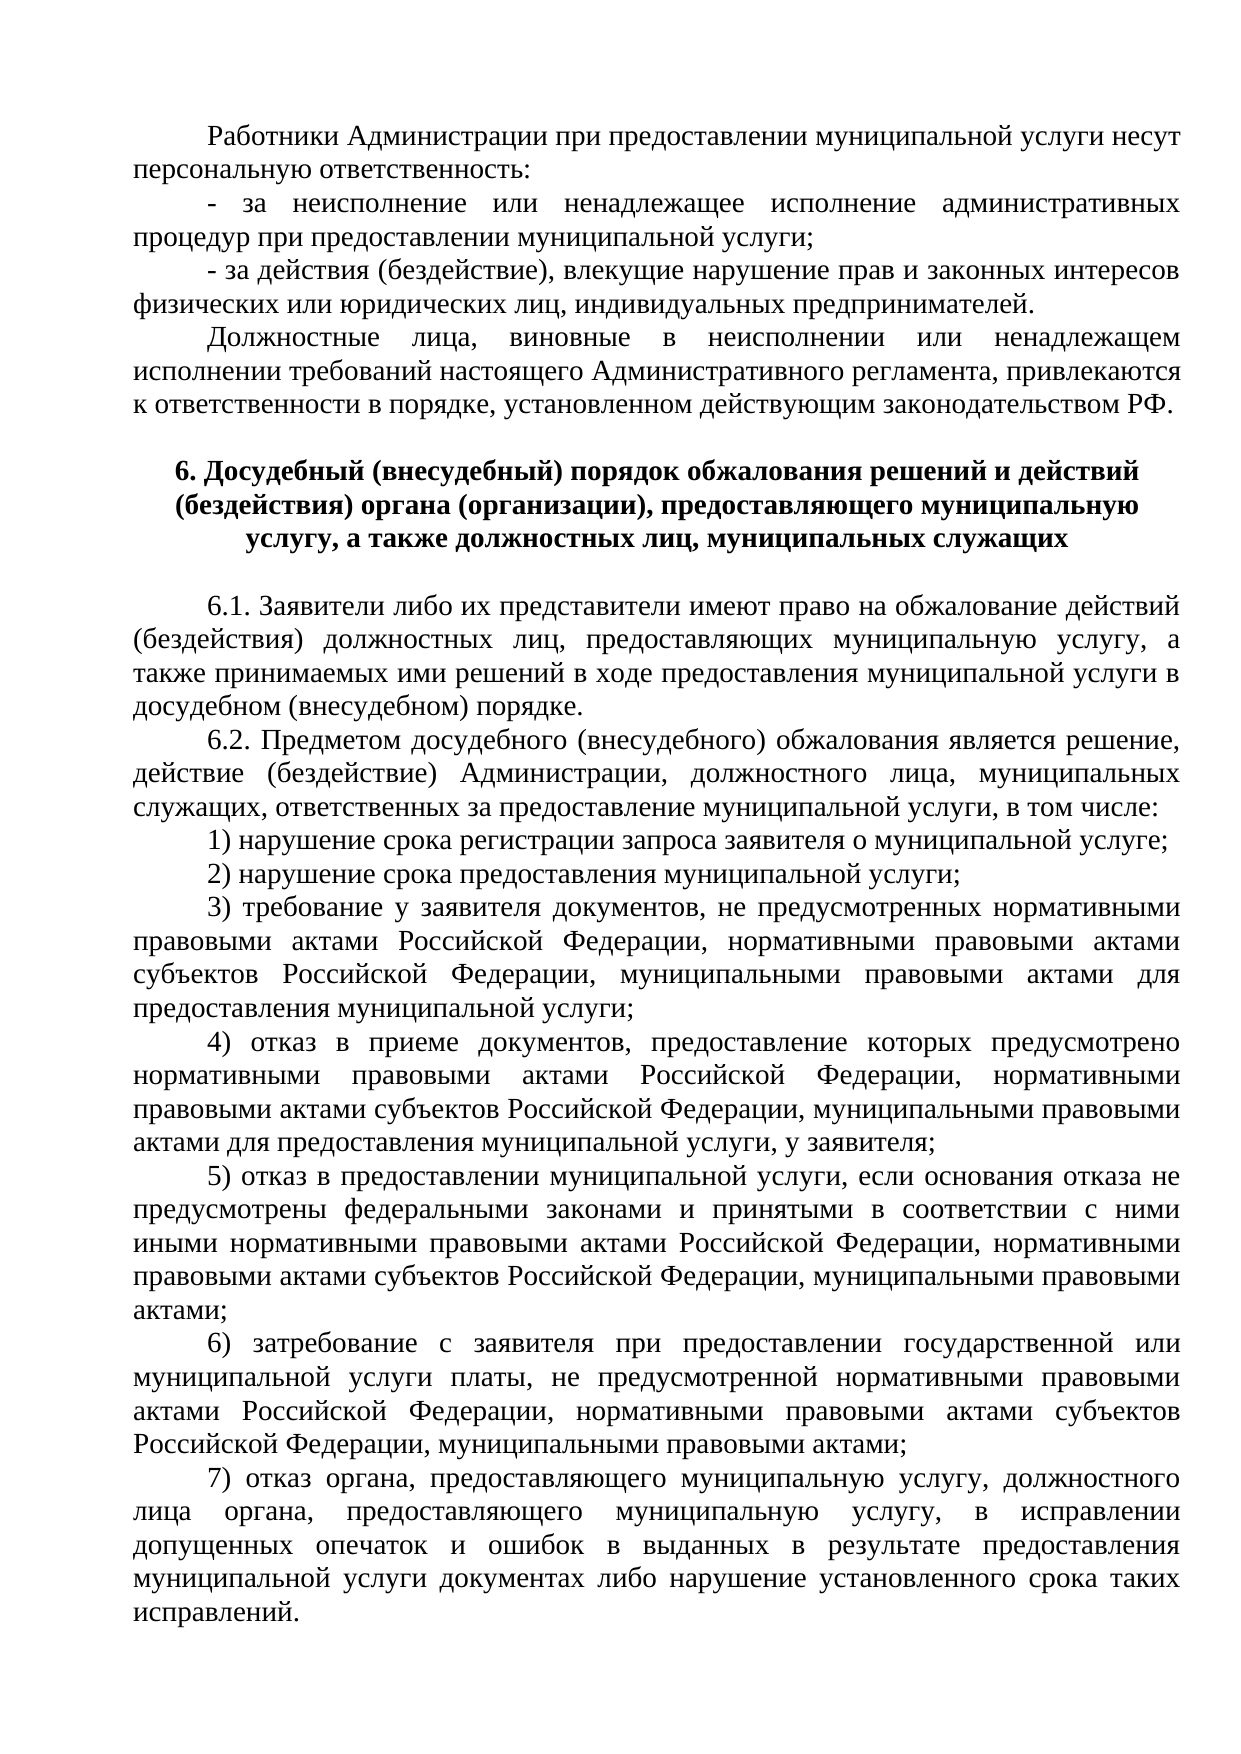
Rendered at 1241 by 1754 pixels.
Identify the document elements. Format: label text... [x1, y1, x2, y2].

text 2) нарушение срока предоставления муниципальной услуги; [133, 856, 1181, 889]
title 6. Досудебный (внесудебный) порядок обжалования решений и действий (бездействия) органа (организации), предоставляющего муниципальную услугу, а также должностных лиц, муниципальных служащих [133, 453, 1181, 554]
text 6.2. Предметом досудебного (внесудебного) обжалования является решение, действие (бездействие) Администрации, должностного лица, муниципальных служащих, ответственных за предоставление муниципальной услуги, в том числе: [133, 722, 1181, 822]
text 3) требование у заявителя документов, не предусмотренных нормативными правовыми актами Российской Федерации, нормативными правовыми актами субъектов Российской Федерации, муниципальными правовыми актами для предоставления муниципальной услуги; [133, 889, 1181, 1024]
text 1) нарушение срока регистрации запроса заявителя о муниципальной услуге; [133, 822, 1181, 856]
text Должностные лица, виновные в неисполнении или ненадлежащем исполнении требований настоящего Административного регламента, привлекаются к ответственности в порядке, установленном действующим законодательством РФ. [133, 319, 1181, 420]
text - за действия (бездействие), влекущие нарушение прав и законных интересов физических или юридических лиц, индивидуальных предпринимателей. [133, 252, 1181, 319]
text 7) отказ органа, предоставляющего муниципальную услугу, должностного лица органа, предоставляющего муниципальную услугу, в исправлении допущенных опечаток и ошибок в выданных в результате предоставления муниципальной услуги документах либо нарушение установленного срока таких исправлений. [133, 1460, 1181, 1627]
text - за неисполнение или ненадлежащее исполнение административных процедур при предоставлении муниципальной услуги; [133, 185, 1181, 252]
text 6) затребование с заявителя при предоставлении государственной или муниципальной услуги платы, не предусмотренной нормативными правовыми актами Российской Федерации, нормативными правовыми актами субъектов Российской Федерации, муниципальными правовыми актами; [133, 1326, 1181, 1460]
text Работники Администрации при предоставлении муниципальной услуги несут персональную ответственность: [133, 118, 1181, 185]
text 6.1. Заявители либо их представители имеют право на обжалование действий (бездействия) должностных лиц, предоставляющих муниципальную услугу, а также принимаемых ими решений в ходе предоставления муниципальной услуги в досудебном (внесудебном) порядке. [133, 588, 1181, 722]
text 4) отказ в приеме документов, предоставление которых предусмотрено нормативными правовыми актами Российской Федерации, нормативными правовыми актами субъектов Российской Федерации, муниципальными правовыми актами для предоставления муниципальной услуги, у заявителя; [133, 1024, 1181, 1158]
text 5) отказ в предоставлении муниципальной услуги, если основания отказа не предусмотрены федеральными законами и принятыми в соответствии с ними иными нормативными правовыми актами Российской Федерации, нормативными правовыми актами субъектов Российской Федерации, муниципальными правовыми актами; [133, 1158, 1181, 1326]
